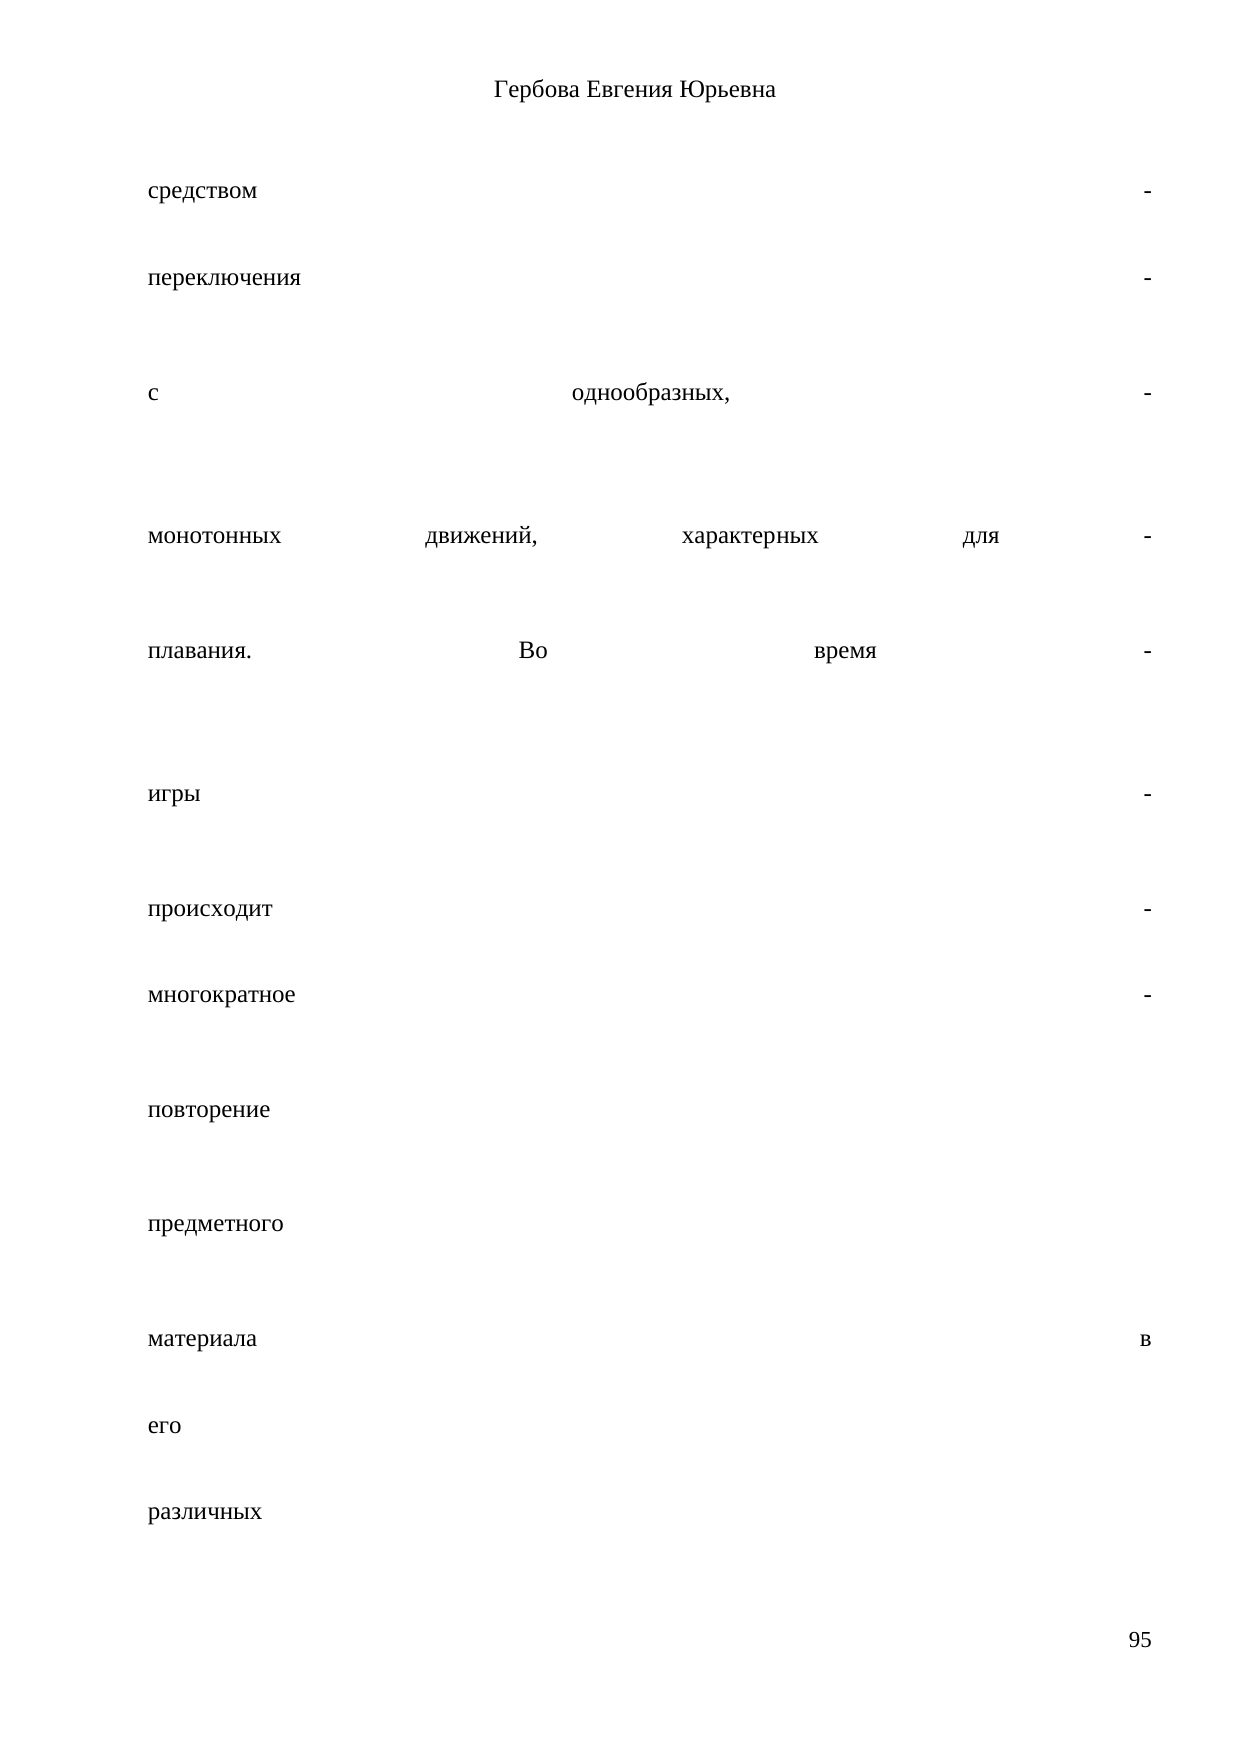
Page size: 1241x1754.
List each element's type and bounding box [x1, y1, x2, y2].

text [148, 118, 1152, 1611]
